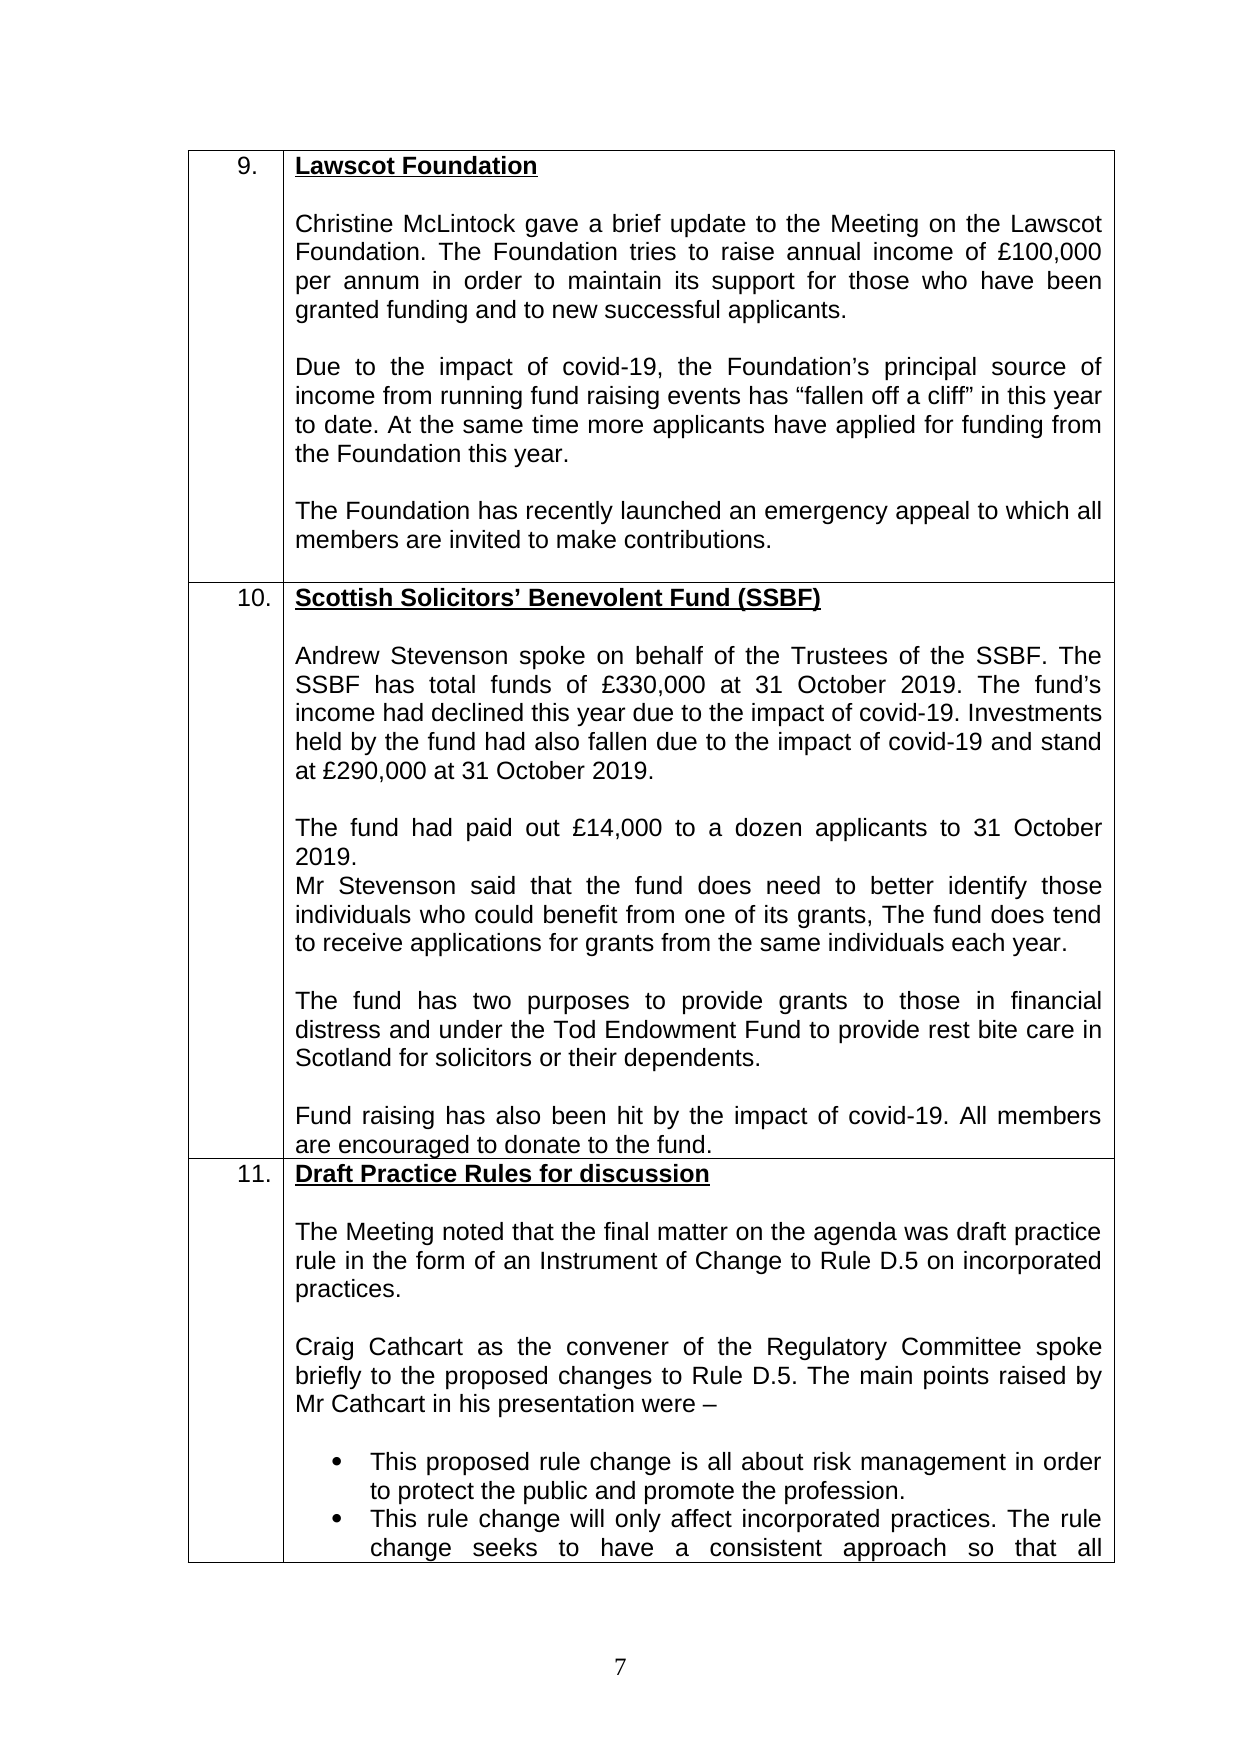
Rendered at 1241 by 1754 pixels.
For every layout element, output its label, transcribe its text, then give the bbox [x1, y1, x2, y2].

table_cell Lawscot Foundation Christine McLintock gave a brief update to the Meeting on the Lawscot Foundation. The Foundation tries to raise annual income of £100,000 per annum in order to maintain its support for those who have been granted funding and to new successful applicants. Due to the impact of covid-19, the Foundation’s principal source of income from running fund raising events has “fallen off a cliff” in this year to date. At the same time more applicants have applied for funding from the Foundation this year. The Foundation has recently launched an emergency appeal to which all members are invited to make contributions. [284, 151, 1114, 582]
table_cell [284, 1159, 1114, 1562]
table_cell 9. [189, 151, 283, 582]
table_cell 10. [189, 583, 283, 1158]
table_cell 11. [189, 1159, 283, 1562]
table_cell Scottish Solicitors’ Benevolent Fund (SSBF) Andrew Stevenson spoke on behalf of the Trustees of the SSBF. The SSBF has total funds of £330,000 at 31 October 2019. The fund’s income had declined this year due to the impact of covid-19. Investments held by the fund had also fallen due to the impact of covid-19 and stand at £290,000 at 31 October 2019. The fund had paid out £14,000 to a dozen applicants to 31 October 2019. Mr Stevenson said that the fund does need to better identify those individuals who could benefit from one of its grants, The fund does tend to receive applications for grants from the same individuals each year. The fund has two purposes to provide grants to those in financial distress and under the Tod Endowment Fund to provide rest bite care in Scotland for solicitors or their dependents. Fund raising has also been hit by the impact of covid-19. All members are encouraged to donate to the fund. [284, 583, 1114, 1158]
